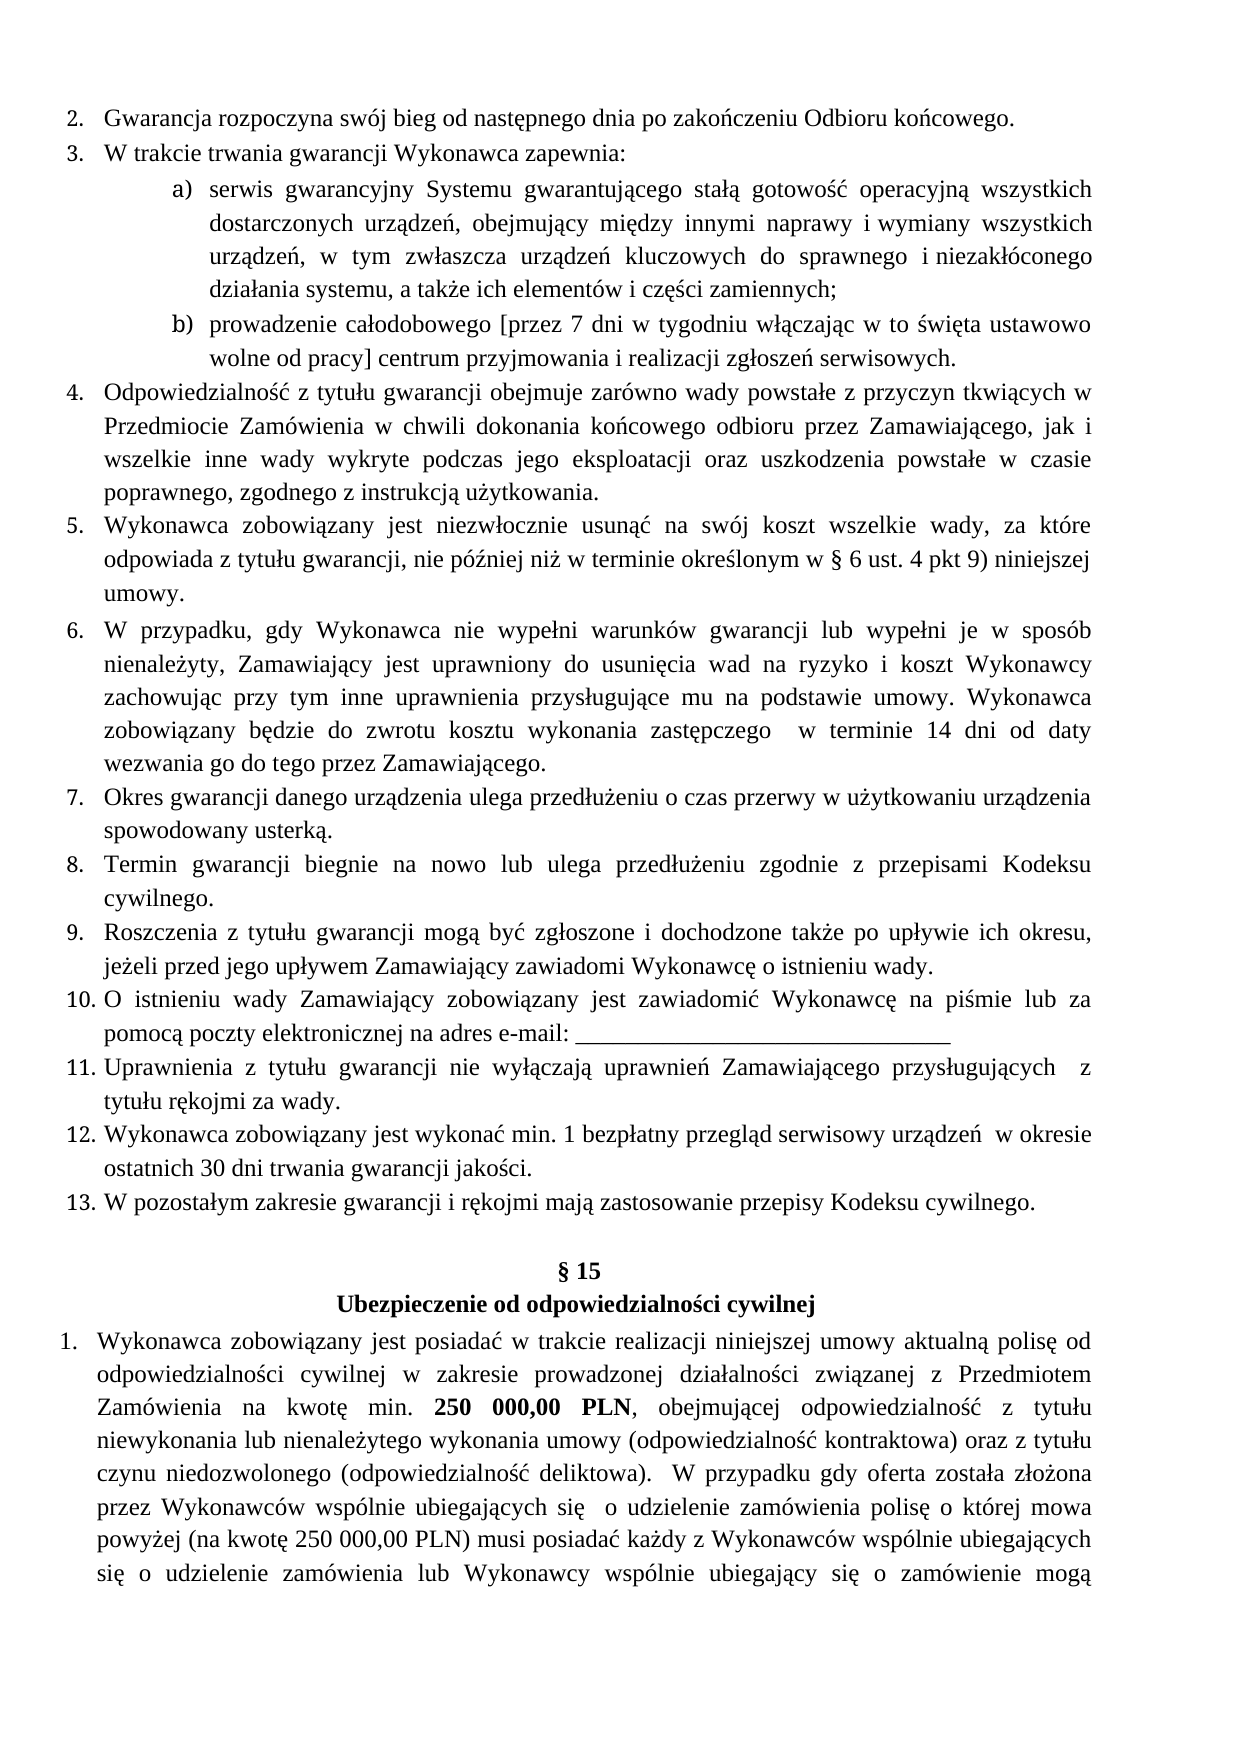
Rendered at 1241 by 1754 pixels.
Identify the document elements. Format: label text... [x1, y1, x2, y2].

text Ubezpieczenie od odpowiedzialności cywilnej [59, 1289, 1092, 1318]
list Wykonawca zobowiązany jest niezwłocznie usunąć na swój koszt wszelkie wady, za które odpowiada z tytułu gwarancji, nie później niż w terminie określonym w § 6 ust. 4 pkt 9) niniejszej umowy. [66, 511, 1092, 606]
list W trakcie trwania gwarancji Wykonawca zapewnia: [66, 138, 1092, 168]
list Termin gwarancji biegnie na nowo lub ulega przedłużeniu zgodnie z przepisami Kodeksu cywilnego. [66, 849, 1092, 912]
list Uprawnienia z tytułu gwarancji nie wyłączają uprawnień Zamawiającego przysługujących z tytułu rękojmi za wady. [66, 1052, 1092, 1115]
list Roszczenia z tytułu gwarancji mogą być zgłoszone i dochodzone także po upływie ich okresu, jeżeli przed jego upływem Zamawiający zawiadomi Wykonawcę o istnieniu wady. [66, 917, 1092, 979]
list O istnieniu wady Zamawiający zobowiązany jest zawiadomić Wykonawcę na piśmie lub za pomocą poczty elektronicznej na adres e-mail: ______________________________ [66, 984, 1092, 1047]
list Odpowiedzialność z tytułu gwarancji obejmuje zarówno wady powstałe z przyczyn tkwiących w Przedmiocie Zamówienia w chwili dokonania końcowego odbioru przez Zamawiającego, jak i wszelkie inne wady wykryte podczas jego eksploatacji oraz uszkodzenia powstałe w czasie poprawnego, zgodnego z instrukcją użytkowania. [66, 377, 1092, 506]
text § 15 [59, 1256, 1092, 1285]
list Okres gwarancji danego urządzenia ulega przedłużeniu o czas przerwy w użytkowaniu urządzenia spowodowany usterką. [66, 781, 1092, 844]
list Wykonawca zobowiązany jest wykonać min. 1 bezpłatny przegląd serwisowy urządzeń w okresie ostatnich 30 dni trwania gwarancji jakości. [66, 1119, 1092, 1182]
list W przypadku, gdy Wykonawca nie wypełni warunków gwarancji lub wypełni je w sposób nienależyty, Zamawiający jest uprawniony do usunięcia wad na ryzyko i koszt Wykonawcy zachowując przy tym inne uprawnienia przysługujące mu na podstawie umowy. Wykonawca zobowiązany będzie do zwrotu kosztu wykonania zastępczego w terminie 14 dni od daty wezwania go do tego przez Zamawiającego. [66, 615, 1092, 777]
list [59, 1326, 1092, 1586]
list serwis gwarancyjny Systemu gwarantującego stałą gotowość operacyjną wszystkich dostarczonych urządzeń, obejmujący między innymi naprawy i wymiany wszystkich urządzeń, w tym zwłaszcza urządzeń kluczowych do sprawnego i niezakłóconego działania systemu, a także ich elementów i części zamiennych; [172, 173, 1092, 303]
list Gwarancja rozpoczyna swój bieg od następnego dnia po zakończeniu Odbioru końcowego. [66, 103, 1092, 133]
list W pozostałym zakresie gwarancji i rękojmi mają zastosowanie przepisy Kodeksu cywilnego. [66, 1187, 1092, 1217]
list prowadzenie całodobowego [przez 7 dni w tygodniu włączając w to święta ustawowo wolne od pracy] centrum przyjmowania i realizacji zgłoszeń serwisowych. [172, 308, 1092, 372]
